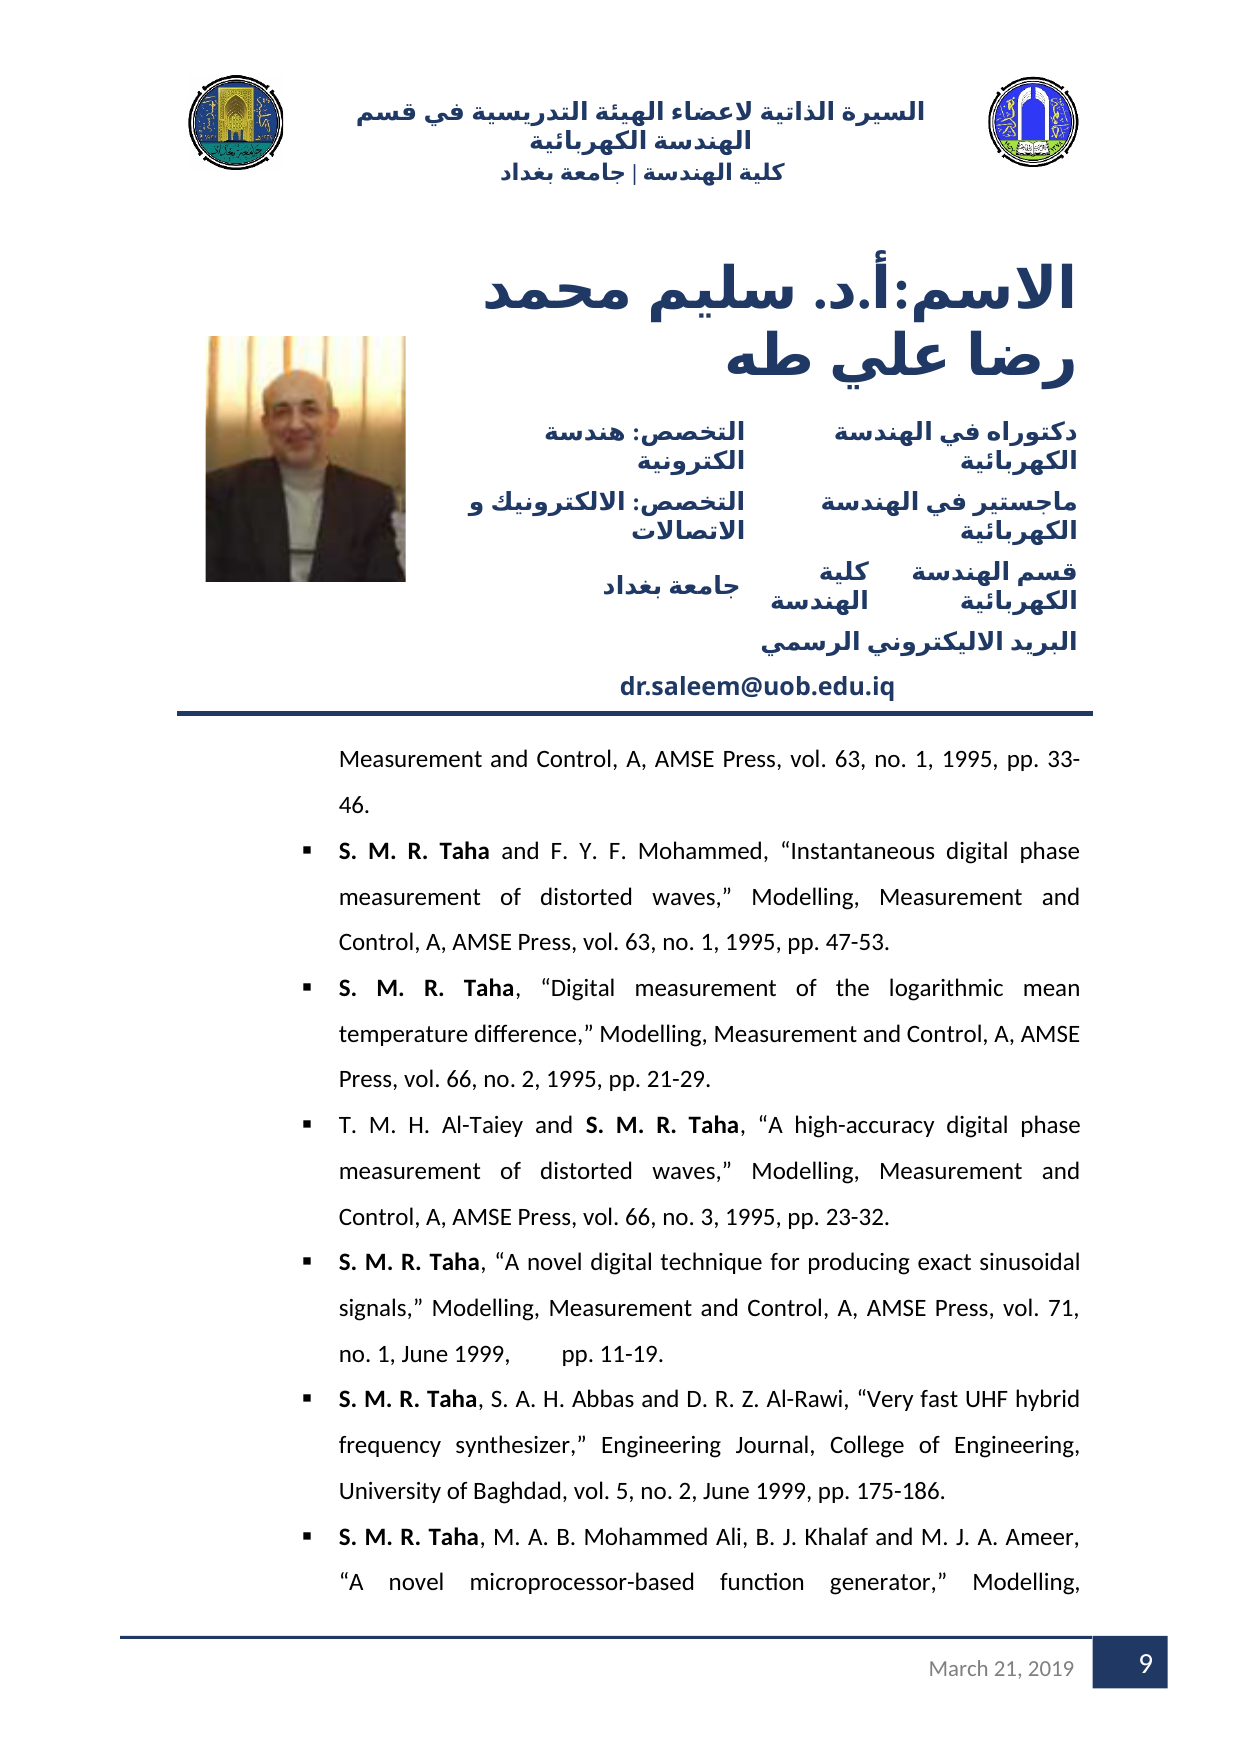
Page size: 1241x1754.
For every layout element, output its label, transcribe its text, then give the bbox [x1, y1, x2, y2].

picture [188, 75, 284, 170]
picture [205, 336, 406, 582]
picture [985, 75, 1082, 170]
